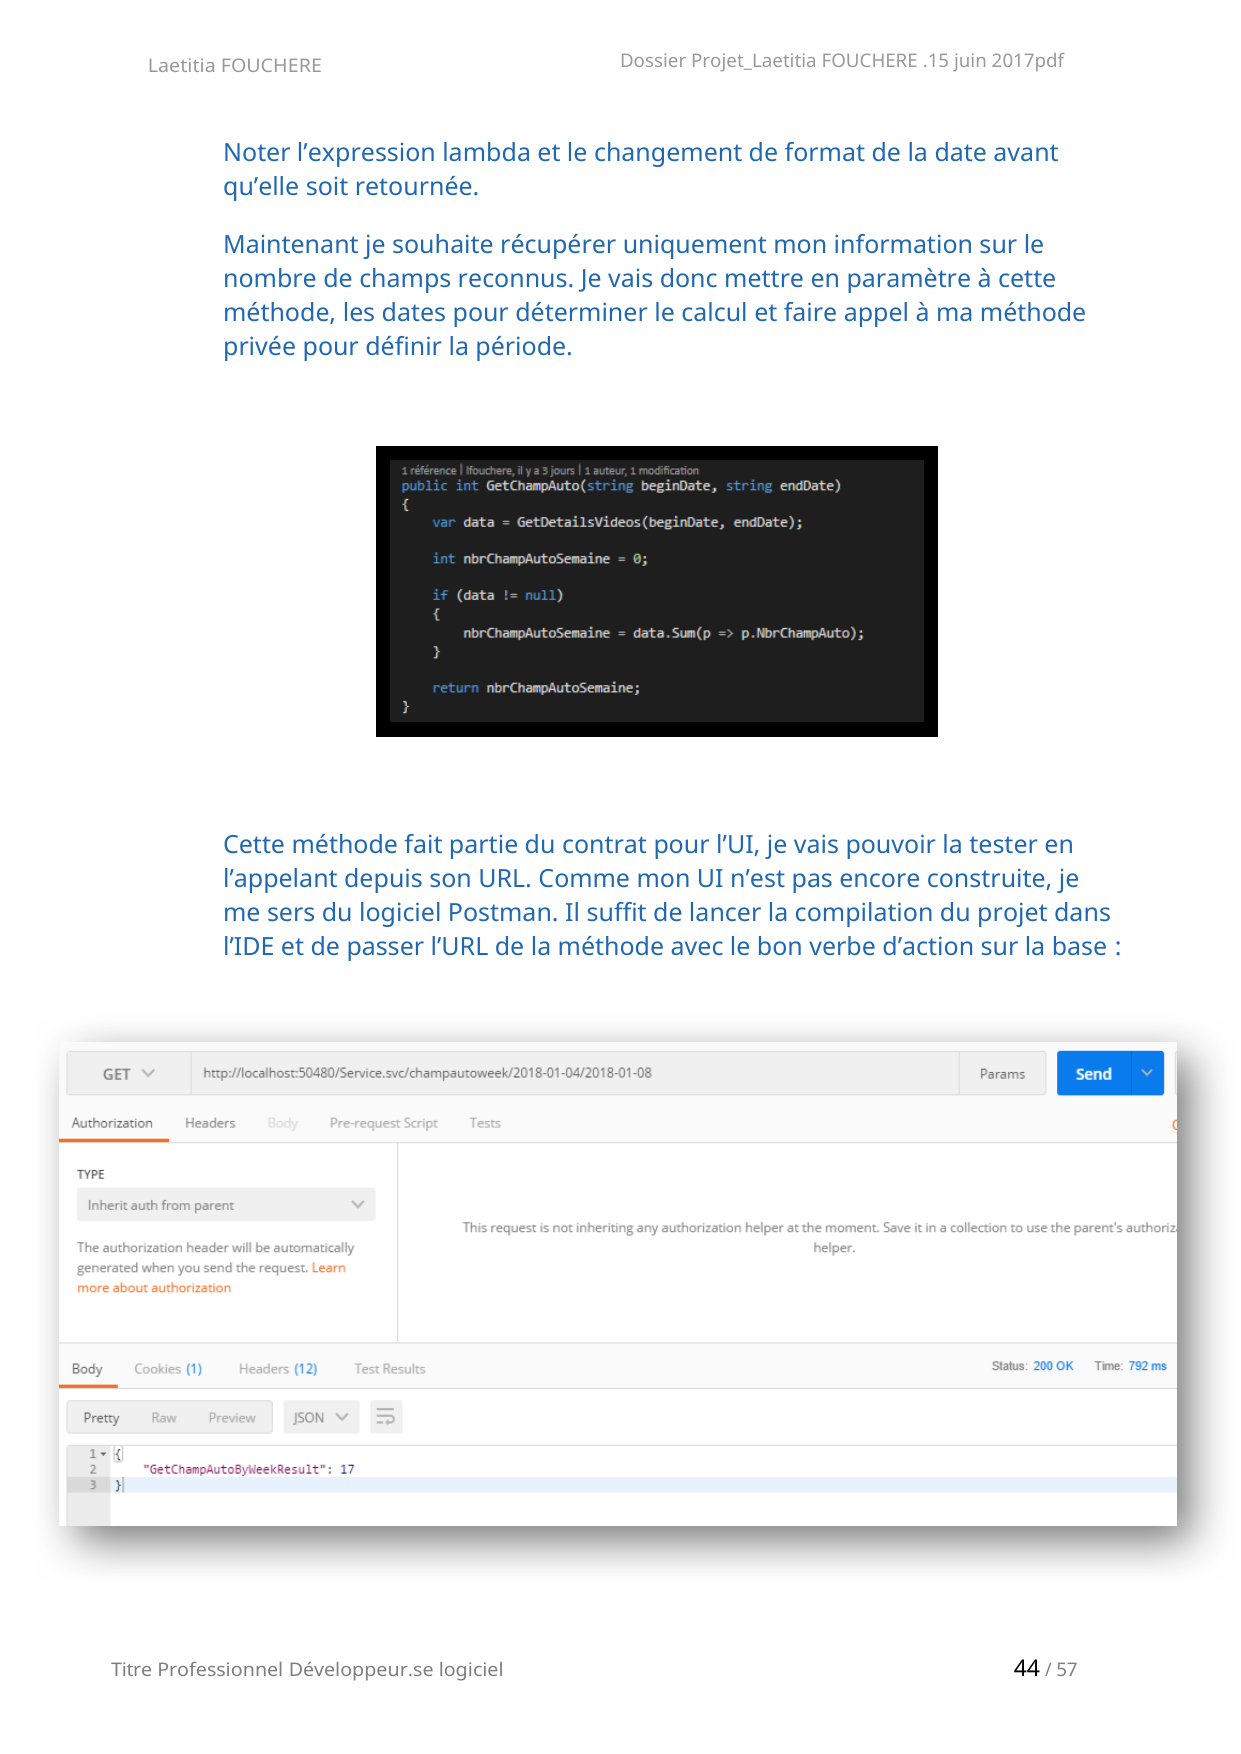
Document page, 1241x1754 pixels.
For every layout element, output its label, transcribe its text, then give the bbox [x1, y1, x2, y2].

subtitle Noter l’expression lambda et le changement de format de la date avant qu’elle soit retournée. [223, 134, 1121, 203]
picture [390, 460, 924, 722]
picture [59, 1042, 1177, 1526]
subtitle Cette méthode fait partie du contrat pour l’UI, je vais pouvoir la tester en l’appelant depuis son URL. Comme mon UI n’est pas encore construite, je me sers du logiciel Postman. Il suffit de lancer la compilation du projet dans l’IDE et de passer l’URL de la méthode avec le bon verbe d’action sur la base : [223, 826, 1121, 962]
subtitle Maintenant je souhaite récupérer uniquement mon information sur le nombre de champs reconnus. Je vais donc mettre en paramètre à cette méthode, les dates pour déterminer le calcul et faire appel à ma méthode privée pour définir la période. [223, 227, 1121, 363]
